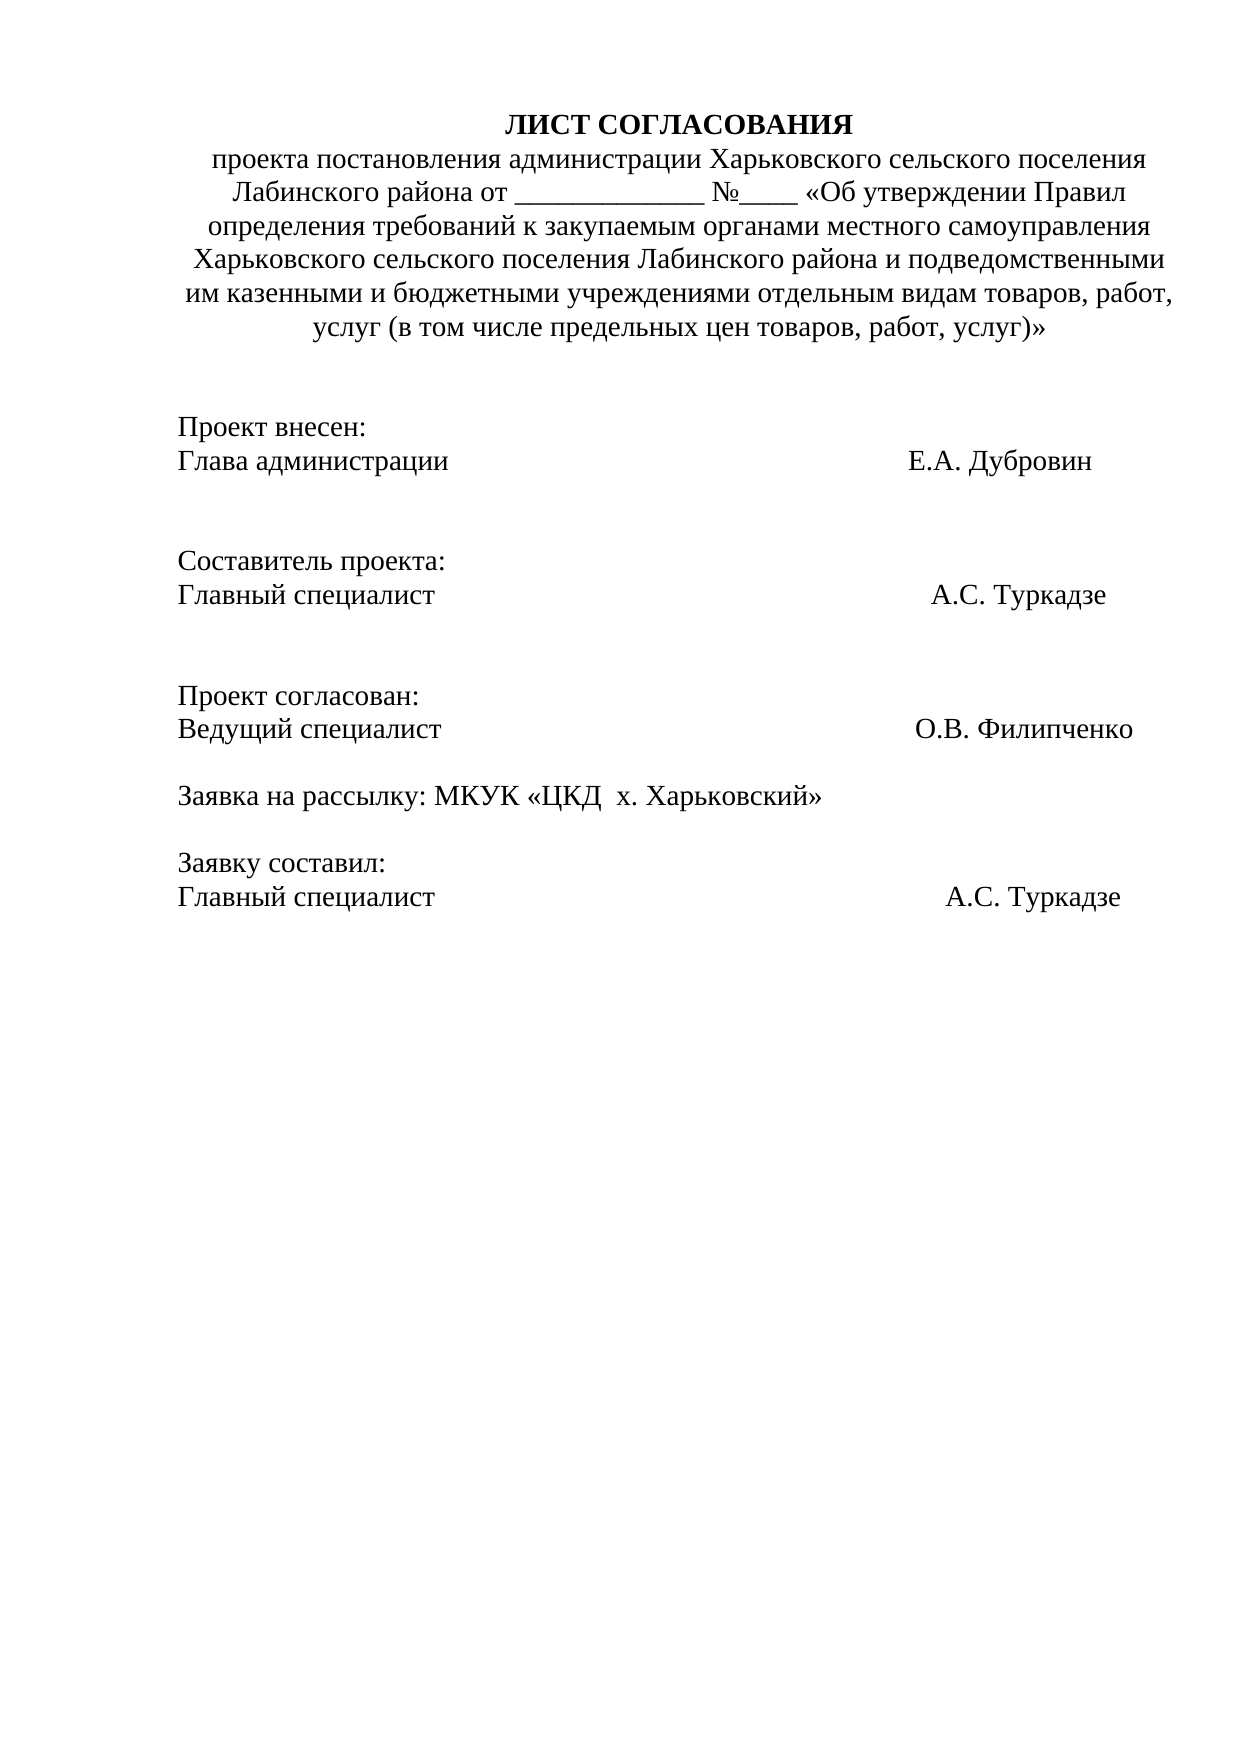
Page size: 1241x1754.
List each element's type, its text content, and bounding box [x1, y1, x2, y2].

text Ведущий специалист О.В. Филипченко [177, 711, 1190, 745]
text ЛИСТ СОГЛАСОВАНИЯ [177, 107, 1181, 141]
text Составитель проекта: [177, 543, 1190, 577]
text Проект согласован: [177, 678, 1190, 711]
text Заявка на рассылку: МКУК «ЦКД х. Харьковский» [177, 778, 1181, 812]
text Главный специалист А.С. Туркадзе [177, 879, 1190, 912]
text Главный специалист А.С. Туркадзе [177, 577, 1190, 611]
text проекта постановления администрации Харьковского сельского поселения Лабинского района от _____________ №____ «Об утверждении Правил определения требований к закупаемым органами местного самоуправления Харьковского сельского поселения Лабинского района и подведомственными им казенными и бюджетными учреждениями отдельным видам товаров, работ, услуг (в том числе предельных цен товаров, работ, услуг)» [177, 141, 1181, 342]
text Проект внесен: [177, 409, 1190, 443]
text Заявку составил: [177, 845, 1190, 879]
text Глава администрации Е.А. Дубровин [177, 443, 1190, 476]
